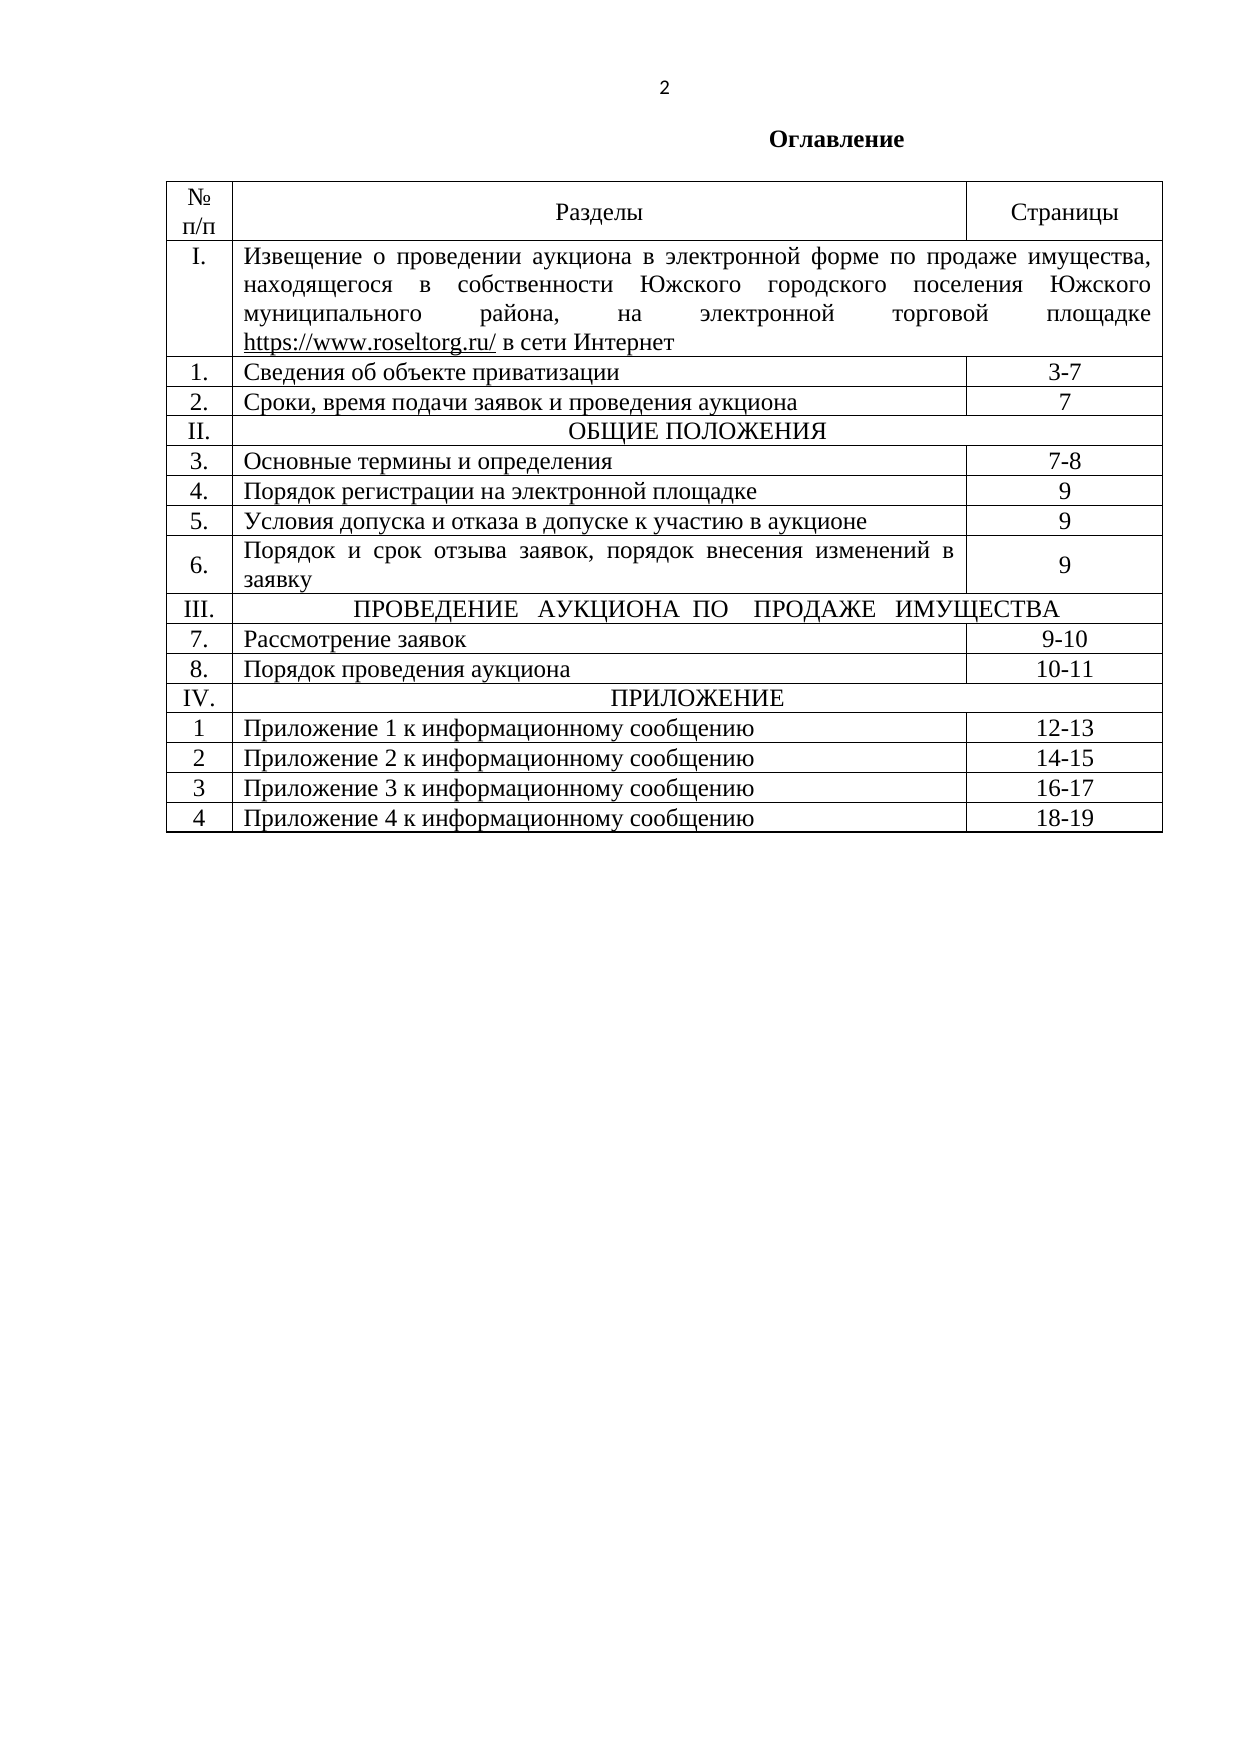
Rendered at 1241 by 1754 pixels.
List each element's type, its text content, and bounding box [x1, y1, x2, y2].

table_cell 1. [167, 357, 232, 386]
text Оглавление [148, 124, 1181, 152]
table_cell 3. [167, 446, 232, 475]
table_cell III. [167, 594, 232, 623]
table_cell 9 [967, 536, 1162, 593]
table_cell II. [167, 416, 232, 445]
table_cell 8. [167, 654, 232, 682]
table_cell 7 [967, 387, 1162, 415]
table_cell Рассмотрение заявок [233, 624, 966, 653]
table_cell Условия допуска и отказа в допуске к участию в аукционе [233, 506, 966, 534]
table_cell 12-13 [967, 713, 1162, 742]
table_cell 3 [167, 773, 232, 802]
table_cell I. [167, 241, 232, 356]
table_cell 16-17 [967, 773, 1162, 802]
table_cell 9-10 [967, 624, 1162, 653]
table_cell Порядок регистрации на электронной площадке [233, 476, 966, 505]
table_cell Извещение о проведении аукциона в электронной форме по продаже имущества, находящегося в собственности Южского городского поселения Южского муниципального района, на электронной торговой площадке https://www.roseltorg.ru/ в сети Интернет [233, 241, 1162, 356]
table_cell Порядок проведения аукциона [233, 654, 966, 682]
table_cell ПРИЛОЖЕНИЕ [233, 684, 1162, 712]
table_cell IV. [167, 684, 232, 712]
table_cell 7. [167, 624, 232, 653]
table_cell Сроки, время подачи заявок и проведения аукциона [233, 387, 966, 415]
table_header Разделы [233, 182, 966, 240]
table_cell Приложение 4 к информационному сообщению [233, 803, 966, 831]
table_cell Приложение 3 к информационному сообщению [233, 773, 966, 802]
table_cell 9 [967, 476, 1162, 505]
table_cell ПРОВЕДЕНИЕ АУКЦИОНА ПО ПРОДАЖЕ ИМУЩЕСТВА [233, 594, 1162, 623]
table_cell 5. [167, 506, 232, 534]
table_cell 7-8 [967, 446, 1162, 475]
table_cell 10-11 [967, 654, 1162, 682]
table_cell Приложение 2 к информационному сообщению [233, 743, 966, 772]
table_cell 2. [167, 387, 232, 415]
table_cell 6. [167, 536, 232, 593]
table_cell Основные термины и определения [233, 446, 966, 475]
table_cell 9 [967, 506, 1162, 534]
table_cell 3-7 [967, 357, 1162, 386]
table_header № п/п [167, 182, 232, 240]
table_cell Сведения об объекте приватизации [233, 357, 966, 386]
table_cell 1 [167, 713, 232, 742]
table_header Страницы [967, 182, 1162, 240]
table_cell Порядок и срок отзыва заявок, порядок внесения изменений в заявку [233, 536, 966, 593]
table_cell 18-19 [967, 803, 1162, 831]
table_cell 4. [167, 476, 232, 505]
table_cell ОБЩИЕ ПОЛОЖЕНИЯ [233, 416, 1162, 445]
table_cell 2 [167, 743, 232, 772]
table_cell 4 [167, 803, 232, 831]
table_cell Приложение 1 к информационному сообщению [233, 713, 966, 742]
table_cell 14-15 [967, 743, 1162, 772]
